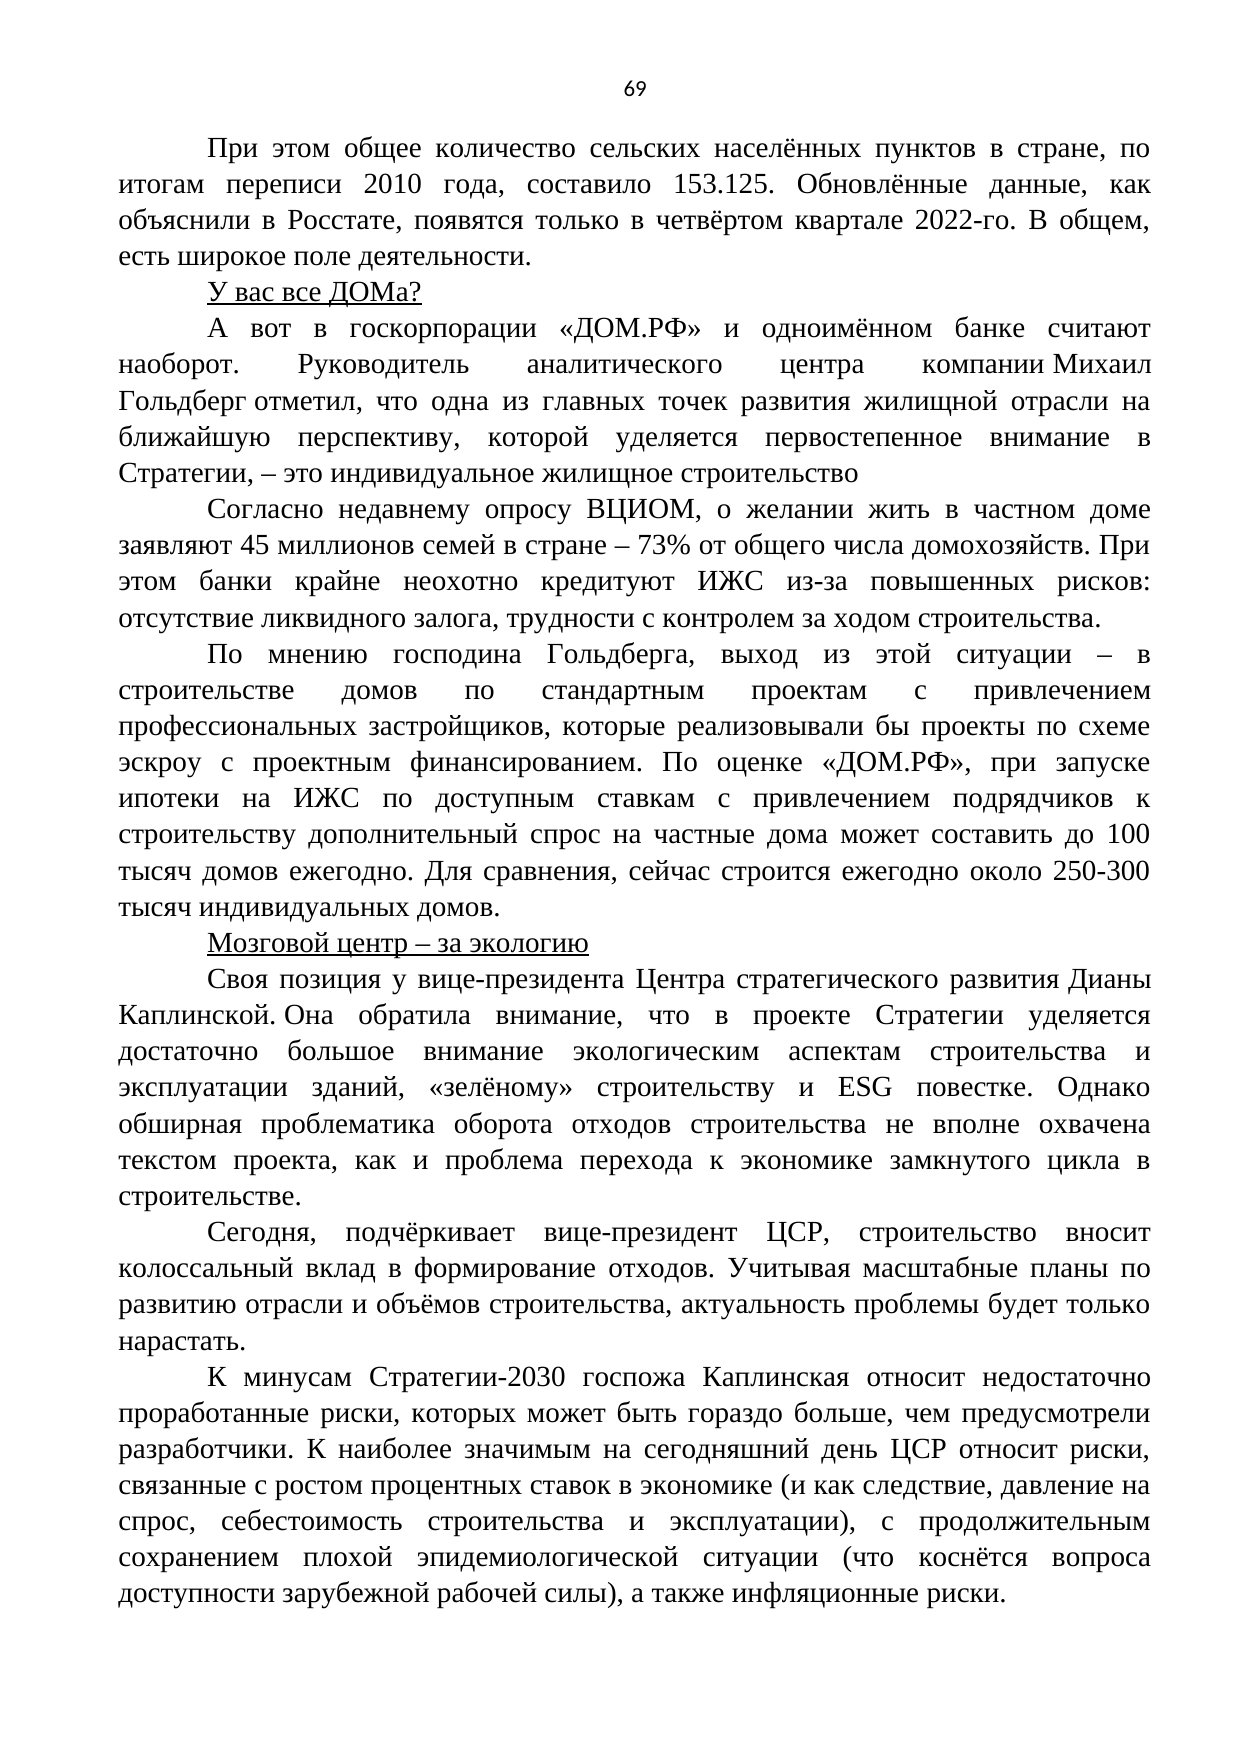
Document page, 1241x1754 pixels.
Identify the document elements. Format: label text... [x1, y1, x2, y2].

text А вот в госкорпорации «ДОМ.РФ» и одноимённом банке считают наоборот. Руководитель аналитического центра компании Михаил Гольдберг отметил, что одна из главных точек развития жилищной отрасли на ближайшую перспективу, которой уделяется первостепенное внимание в Стратегии, – это индивидуальное жилищное строительство [118, 311, 1152, 489]
text При этом общее количество сельских населённых пунктов в стране, по итогам переписи 2010 года, составило 153.125. Обновлённые данные, как объяснили в Росстате, появятся только в четвёртом квартале 2022-го. В общем, есть широкое поле деятельности. [118, 130, 1152, 272]
text Сегодня, подчёркивает вице-президент ЦСР, строительство вносит колоссальный вклад в формирование отходов. Учитывая масштабные планы по развитию отрасли и объёмов строительства, актуальность проблемы будет только нарастать. [118, 1214, 1152, 1356]
text Согласно недавнему опросу ВЦИОМ, о желании жить в частном доме заявляют 45 миллионов семей в стране – 73% от общего числа домохозяйств. При этом банки крайне неохотно кредитуют ИЖС из-за повышенных рисков: отсутствие ликвидного залога, трудности с контролем за ходом строительства. [118, 491, 1152, 633]
text По мнению господина Гольдберга, выход из этой ситуации – в строительстве домов по стандартным проектам с привлечением профессиональных застройщиков, которые реализовывали бы проекты по схеме эскроу с проектным финансированием. По оценке «ДОМ.РФ», при запуске ипотеки на ИЖС по доступным ставкам с привлечением подрядчиков к строительству дополнительный спрос на частные дома может составить до 100 тысяч домов ежегодно. Для сравнения, сейчас строится ежегодно около 250-300 тысяч индивидуальных домов. [118, 636, 1152, 922]
text Своя позиция у вице-президента Центра стратегического развития Дианы Каплинской. Она обратила внимание, что в проекте Стратегии уделяется достаточно большое внимание экологическим аспектам строительства и эксплуатации зданий, «зелёному» строительству и ESG повестке. Однако обширная проблематика оборота отходов строительства не вполне охвачена текстом проекта, как и проблема перехода к экономике замкнутого цикла в строительстве. [118, 961, 1152, 1212]
text К минусам Стратегии-2030 госпожа Каплинская относит недостаточно проработанные риски, которых может быть гораздо больше, чем предусмотрели разработчики. К наиболее значимым на сегодняшний день ЦСР относит риски, связанные с ростом процентных ставок в экономике (и как следствие, давление на спрос, себестоимость строительства и эксплуатации), с продолжительным сохранением плохой эпидемиологической ситуации (что коснётся вопроса доступности зарубежной рабочей силы), а также инфляционные риски. [118, 1359, 1152, 1609]
text Мозговой центр – за экологию [118, 925, 1152, 958]
text У вас все ДОМа? [118, 274, 1152, 308]
